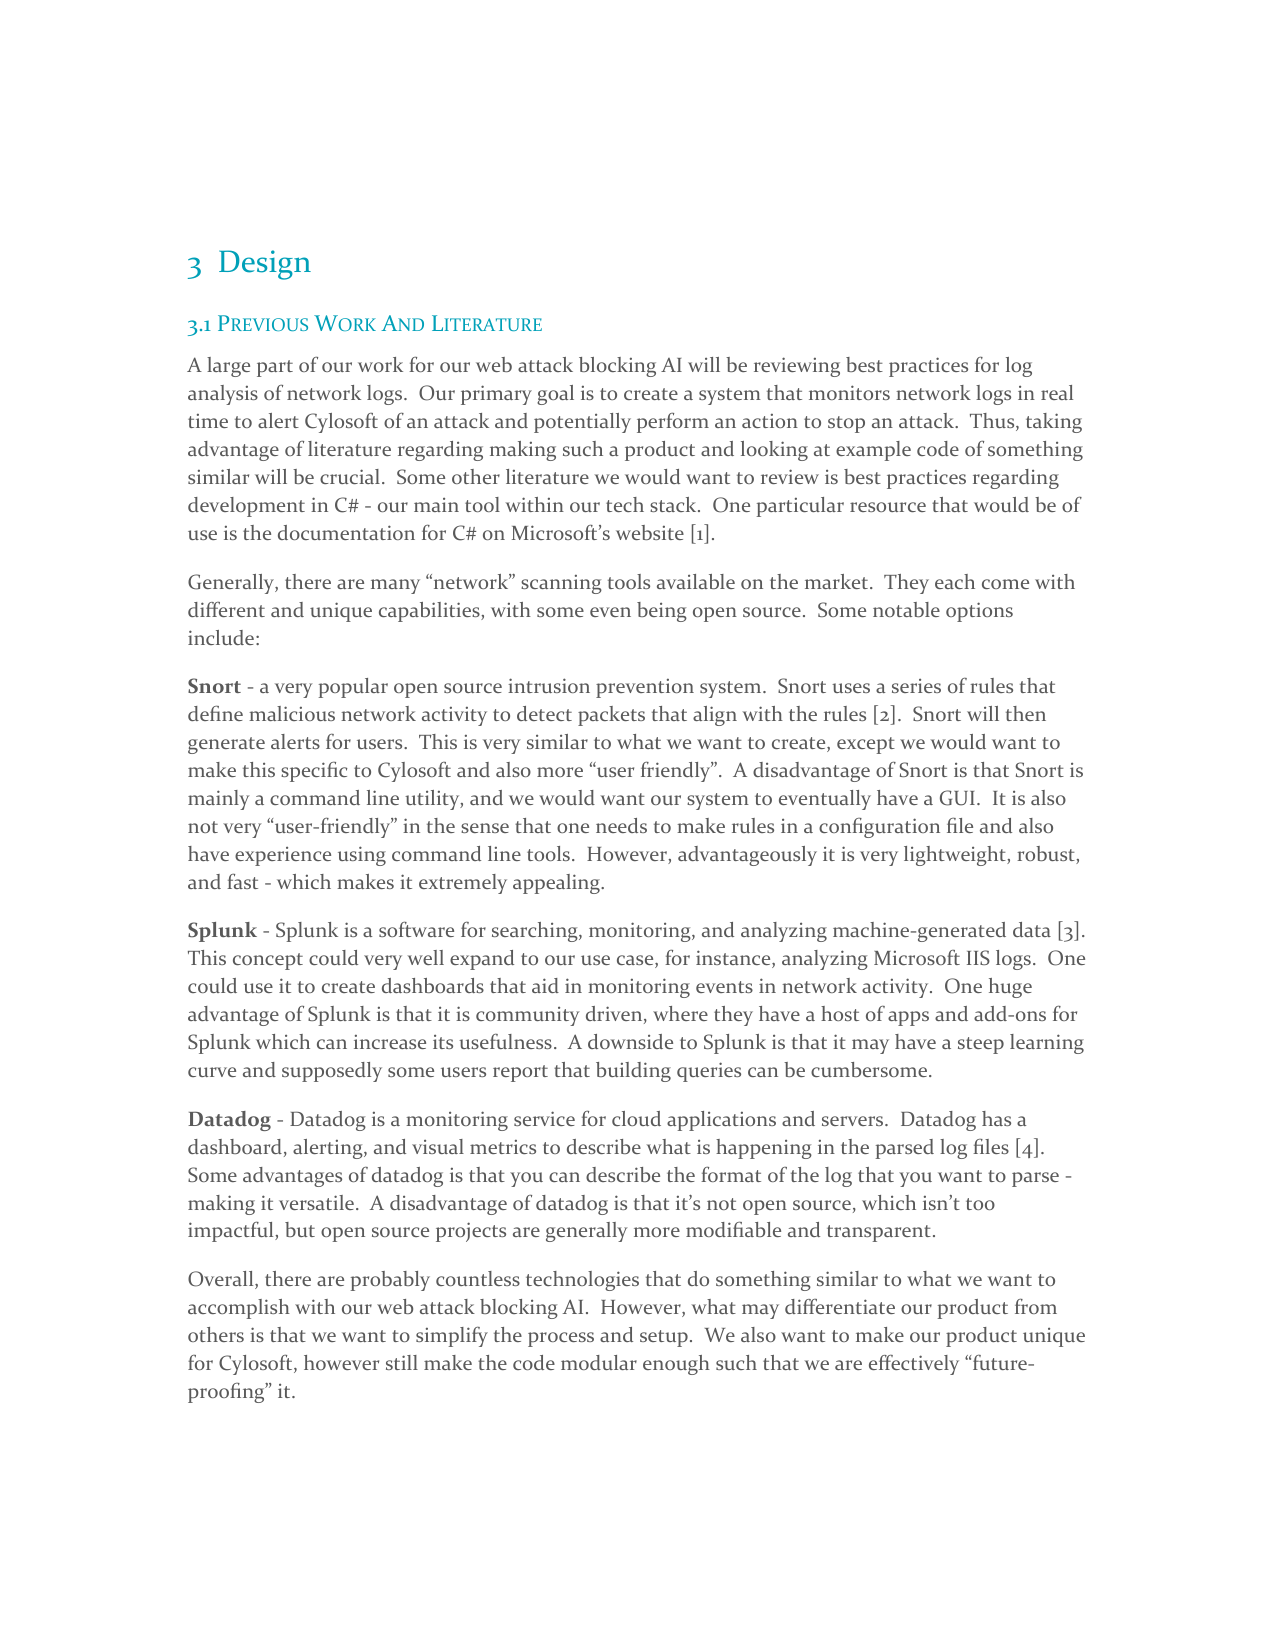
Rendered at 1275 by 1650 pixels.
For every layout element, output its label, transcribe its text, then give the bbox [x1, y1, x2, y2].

subtitle 3.1 Previous Work And Literature [187, 309, 1087, 337]
text Overall, there are probably countless technologies that do something similar to what we want to accomplish with our web attack blocking AI. However, what may differentiate our product from others is that we want to simplify the process and setup. We also want to make our product unique for Cylosoft, however still make the code modular enough such that we are effectively “future-proofing” it. [187, 1266, 1087, 1403]
text Generally, there are many “network” scanning tools available on the market. They each come with different and unique capabilities, with some even being open source. Some notable options include: [187, 569, 1087, 650]
text Snort - a very popular open source intrusion prevention system. Snort uses a series of rules that define malicious network activity to detect packets that align with the rules [2]. Snort will then generate alerts for users. This is very similar to what we want to create, except we would want to make this specific to Cylosoft and also more “user friendly”. A disadvantage of Snort is that Snort is mainly a command line utility, and we would want our system to eventually have a GUI. It is also not very “user-friendly” in the sense that one needs to make rules in a configuration file and also have experience using command line tools. However, advantageously it is very lightweight, robust, and fast - which makes it extremely appealing. [187, 673, 1087, 894]
text A large part of our work for our web attack blocking AI will be reviewing best practices for log analysis of network logs. Our primary goal is to create a system that monitors network logs in real time to alert Cylosoft of an attack and potentially perform an action to stop an attack. Thus, taking advantage of literature regarding making such a product and looking at example code of something similar will be crucial. Some other literature we would want to review is best practices regarding development in C# - our main tool within our tech stack. One particular resource that would be of use is the documentation for C# on Microsoft’s website [1]. [187, 353, 1087, 546]
subtitle 3 Design [187, 242, 1087, 281]
text Datadog - Datadog is a monitoring service for cloud applications and servers. Datadog has a dashboard, alerting, and visual metrics to describe what is happening in the parsed log files [4]. Some advantages of datadog is that you can describe the format of the log that you want to parse - making it versatile. A disadvantage of datadog is that it’s not open source, which isn’t too impactful, but open source projects are generally more modifiable and transparent. [187, 1106, 1087, 1243]
text Splunk - Splunk is a software for searching, monitoring, and analyzing machine-generated data [3]. This concept could very well expand to our use case, for instance, analyzing Microsoft IIS logs. One could use it to create dashboards that aid in monitoring events in network activity. One huge advantage of Splunk is that it is community driven, where they have a host of apps and add-ons for Splunk which can increase its usefulness. A downside to Splunk is that it may have a steep learning curve and supposedly some users report that building queries can be cumbersome. [187, 918, 1087, 1083]
